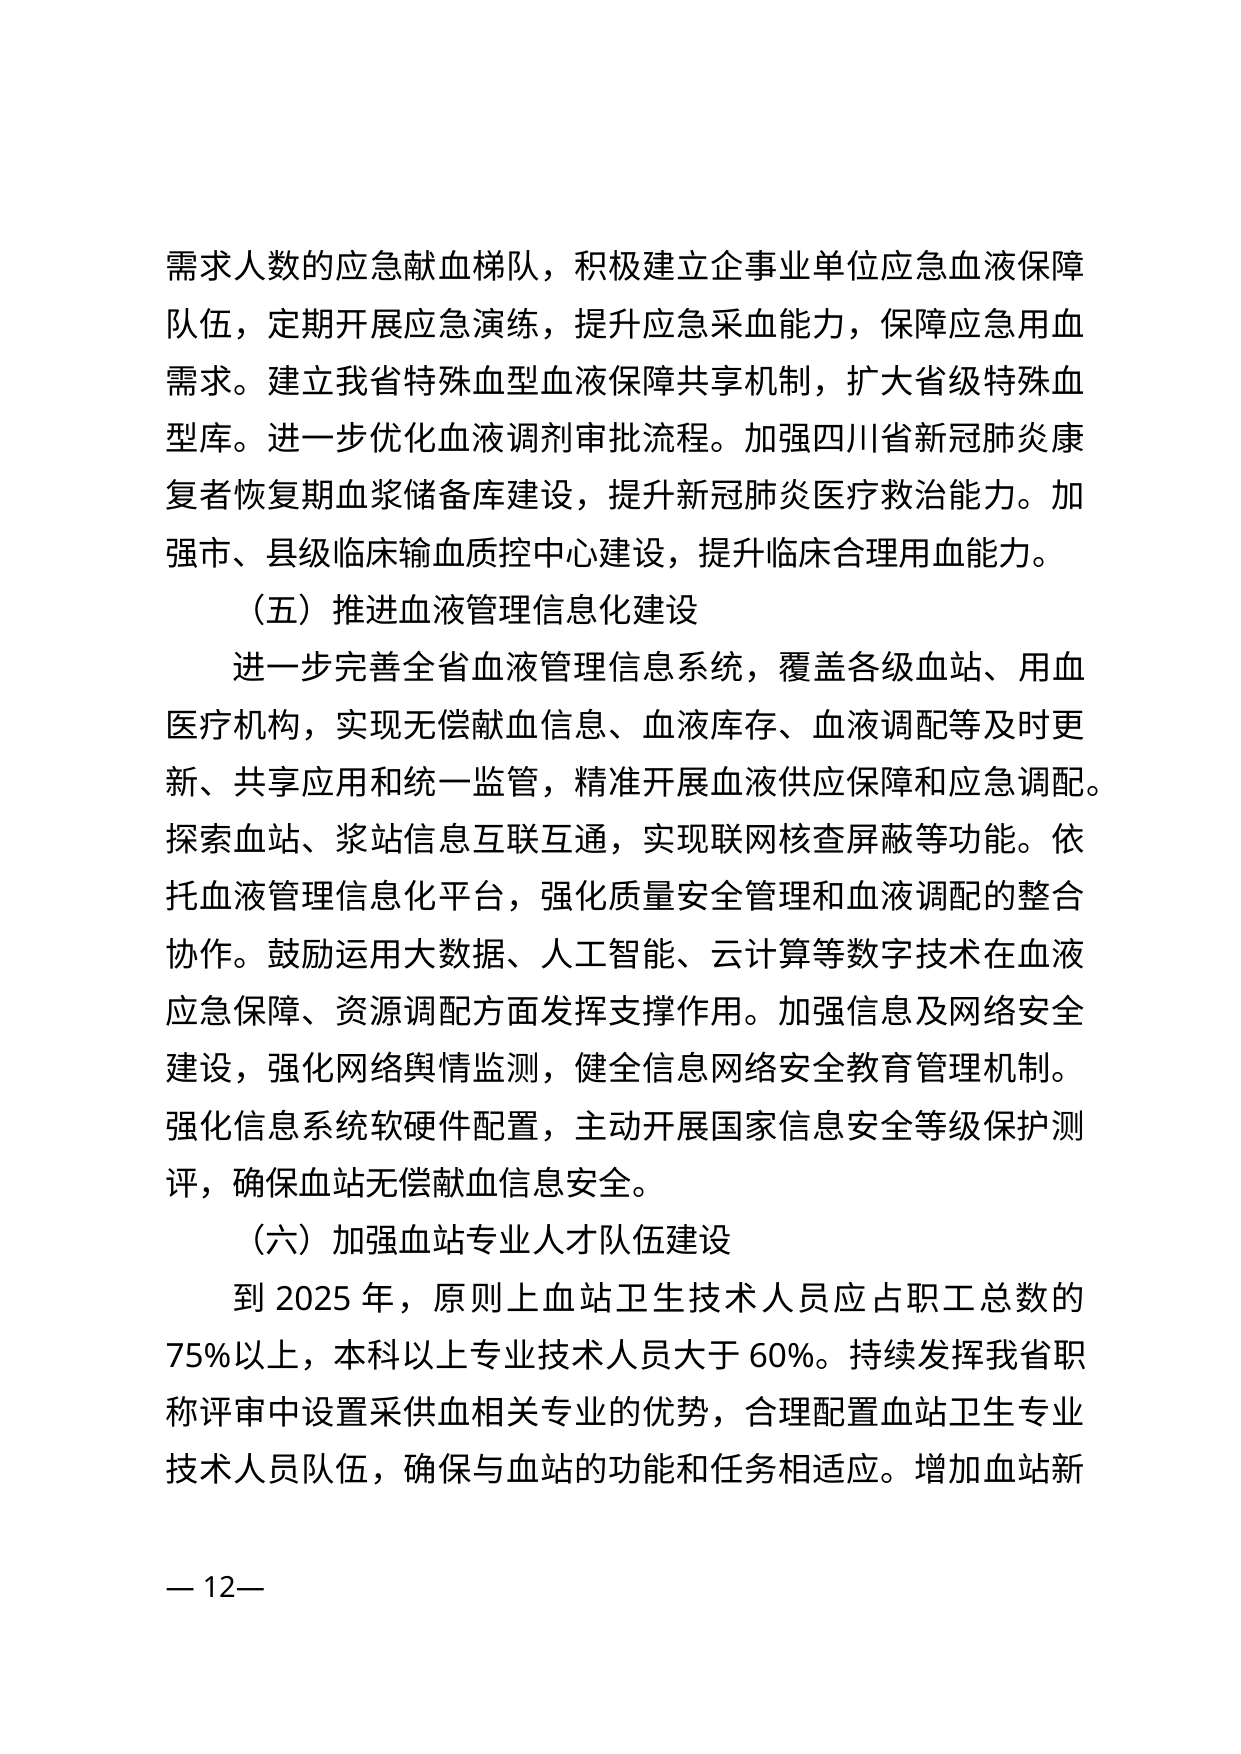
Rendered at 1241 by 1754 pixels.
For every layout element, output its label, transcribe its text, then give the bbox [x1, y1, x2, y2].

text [165, 1264, 1087, 1493]
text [165, 233, 1087, 577]
text （五）推进血液管理信息化建设 [165, 577, 1087, 634]
text 进一步完善全省血液管理信息系统，覆盖各级血站、用血医疗机构，实现无偿献血信息、血液库存、血液调配等及时更新、共享应用和统一监管，精准开展血液供应保障和应急调配。探索血站、浆站信息互联互通，实现联网核查屏蔽等功能。依托血液管理信息化平台，强化质量安全管理和血液调配的整合协作。鼓励运用大数据、人工智能、云计算等数字技术在血液应急保障、资源调配方面发挥支撑作用。加强信息及网络安全建设，强化网络舆情监测，健全信息网络安全教育管理机制。强化信息系统软硬件配置，主动开展国家信息安全等级保护测评，确保血站无偿献血信息安全。 [165, 634, 1087, 1207]
text （六）加强血站专业人才队伍建设 [165, 1207, 1087, 1264]
